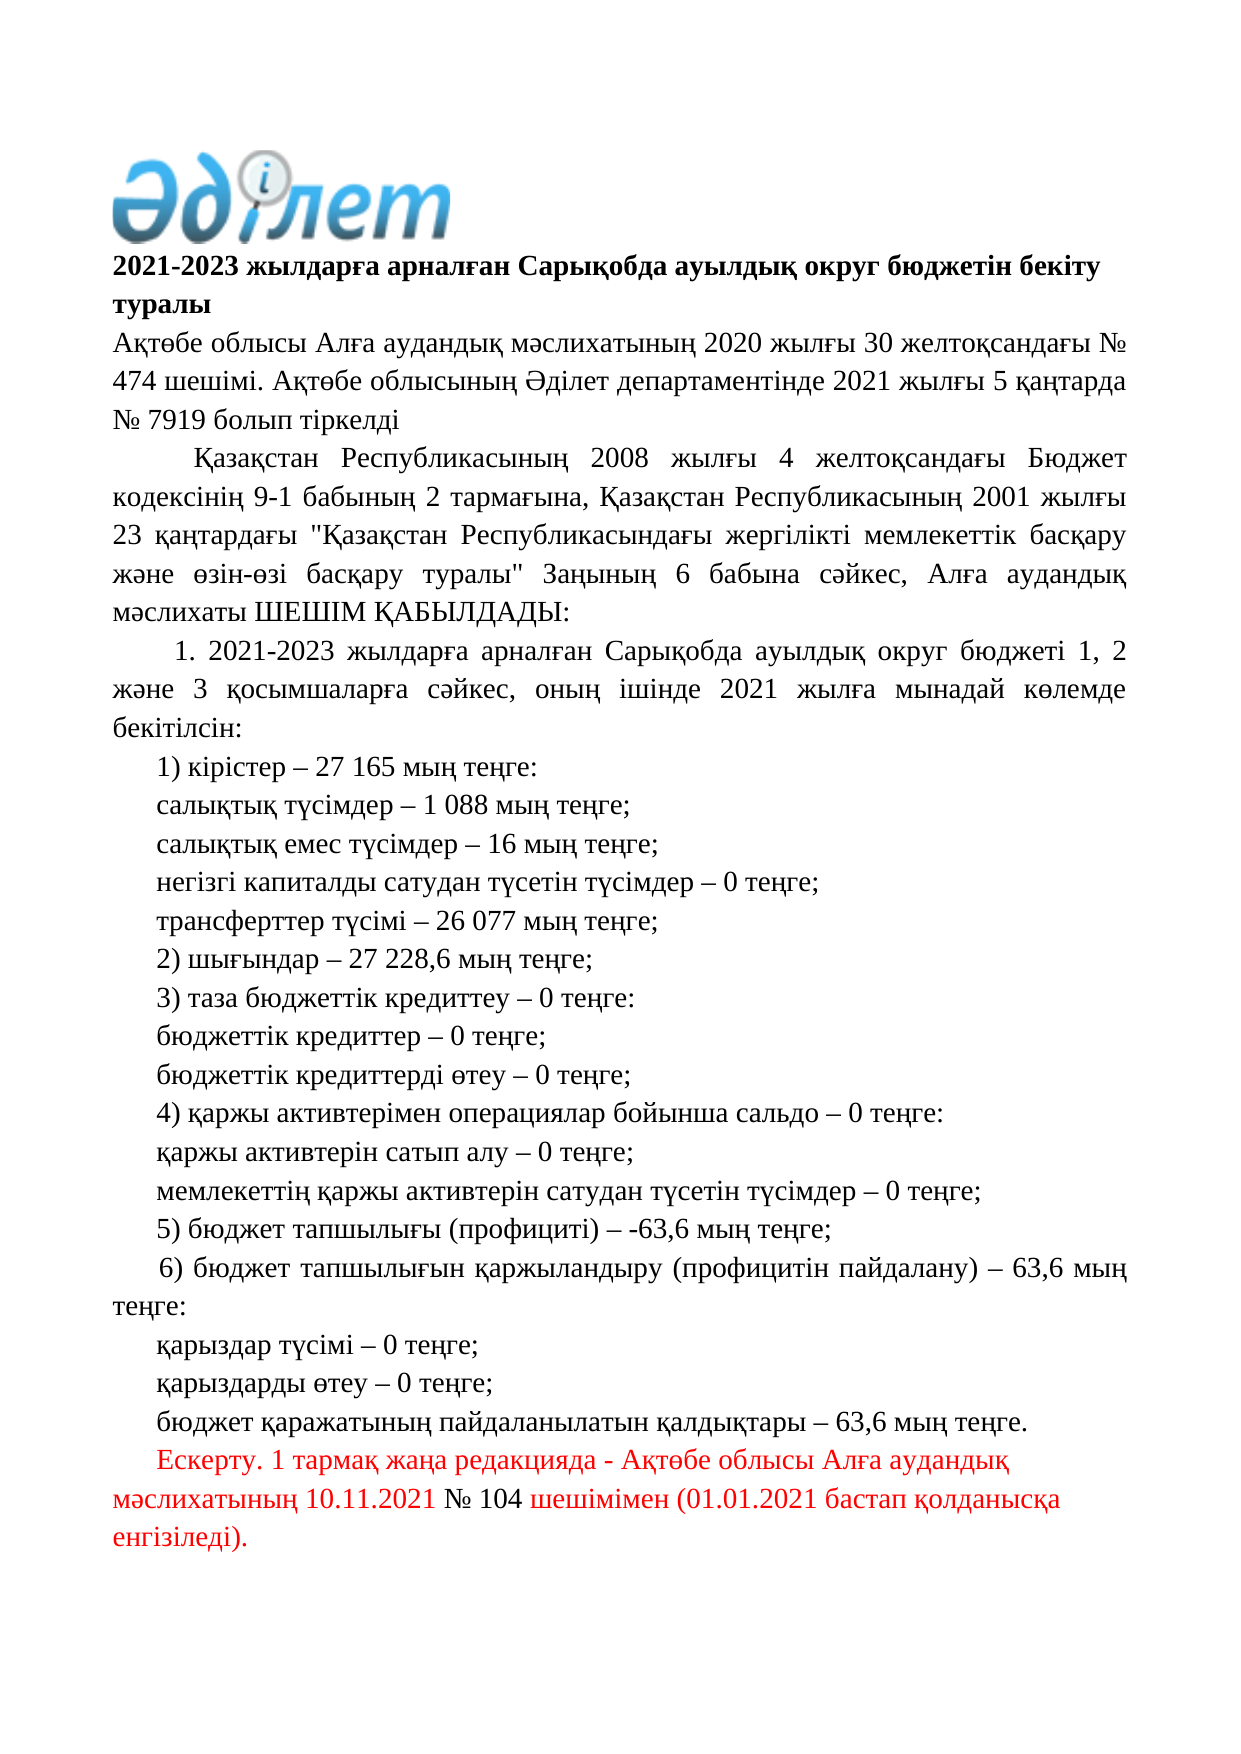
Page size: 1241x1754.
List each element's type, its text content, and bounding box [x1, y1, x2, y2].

text 4) қаржы активтерімен операциялар бойынша сальдо – 0 теңге: [112, 1096, 1128, 1129]
text 3) таза бюджеттік кредиттеу – 0 теңге: [112, 980, 1128, 1013]
text 5) бюджет тапшылығы (профициті) – -63,6 мың теңге; [112, 1211, 1128, 1245]
text 2021-2023 жылдарға арналған Сарықобда ауылдық округ бюджетін бекіту туралы [112, 248, 1128, 320]
text салықтық емес түсімдер – 16 мың теңге; [112, 826, 1128, 859]
text негізгі капиталды сатудан түсетін түсімдер – 0 теңге; [112, 864, 1128, 898]
text 1) кірістер – 27 165 мың теңге: [112, 749, 1128, 782]
text трансферттер түсімі – 26 077 мың теңге; [112, 903, 1128, 936]
text қарыздар түсімі – 0 теңге; [112, 1327, 1128, 1360]
text Ақтөбе облысы Алға аудандық мәслихатының 2020 жылғы 30 желтоқсандағы № 474 шешімі. Ақтөбе облысының Әділет департаментінде 2021 жылғы 5 қаңтарда № 7919 болып тіркелді [112, 325, 1128, 435]
text бюджет қаражатының пайдаланылатын қалдықтары – 63,6 мың теңге. [112, 1404, 1128, 1437]
picture [112, 150, 451, 244]
text қарыздарды өтеу – 0 теңге; [112, 1365, 1128, 1399]
text 2) шығындар – 27 228,6 мың теңге; [112, 941, 1128, 975]
text Ескерту. 1 тармақ жаңа редакцияда - Ақтөбе облысы Алға аудандық мәслихатының 10.11.2021 № 104 шешімімен (01.01.2021 бастап қолданысқа енгізіледі). [112, 1442, 1128, 1583]
text салықтық түсімдер – 1 088 мың теңге; [112, 787, 1128, 821]
text 6) бюджет тапшылығын қаржыландыру (профицитін пайдалану) – 63,6 мың теңге: [112, 1250, 1128, 1322]
text бюджеттік кредиттерді өтеу – 0 теңге; [112, 1057, 1128, 1091]
text мемлекеттің қаржы активтерін сатудан түсетін түсімдер – 0 теңге; [112, 1173, 1128, 1206]
text 1. 2021-2023 жылдарға арналған Сарықобда ауылдық округ бюджеті 1, 2 және 3 қосымшаларға сәйкес, оның ішінде 2021 жылға мынадай көлемде бекітілсін: [112, 633, 1128, 744]
text бюджеттік кредиттер – 0 теңге; [112, 1018, 1128, 1052]
text қаржы активтерін сатып алу – 0 теңге; [112, 1134, 1128, 1168]
text Қазақстан Республикасының 2008 жылғы 4 желтоқсандағы Бюджет кодексінің 9-1 бабының 2 тармағына, Қазақстан Республикасының 2001 жылғы 23 қаңтардағы "Қазақстан Республикасындағы жергілікті мемлекеттік басқару және өзін-өзі басқару туралы" Заңының 6 бабына сәйкес, Алға аудандық мәслихаты ШЕШІМ ҚАБЫЛДАДЫ: [112, 440, 1128, 628]
